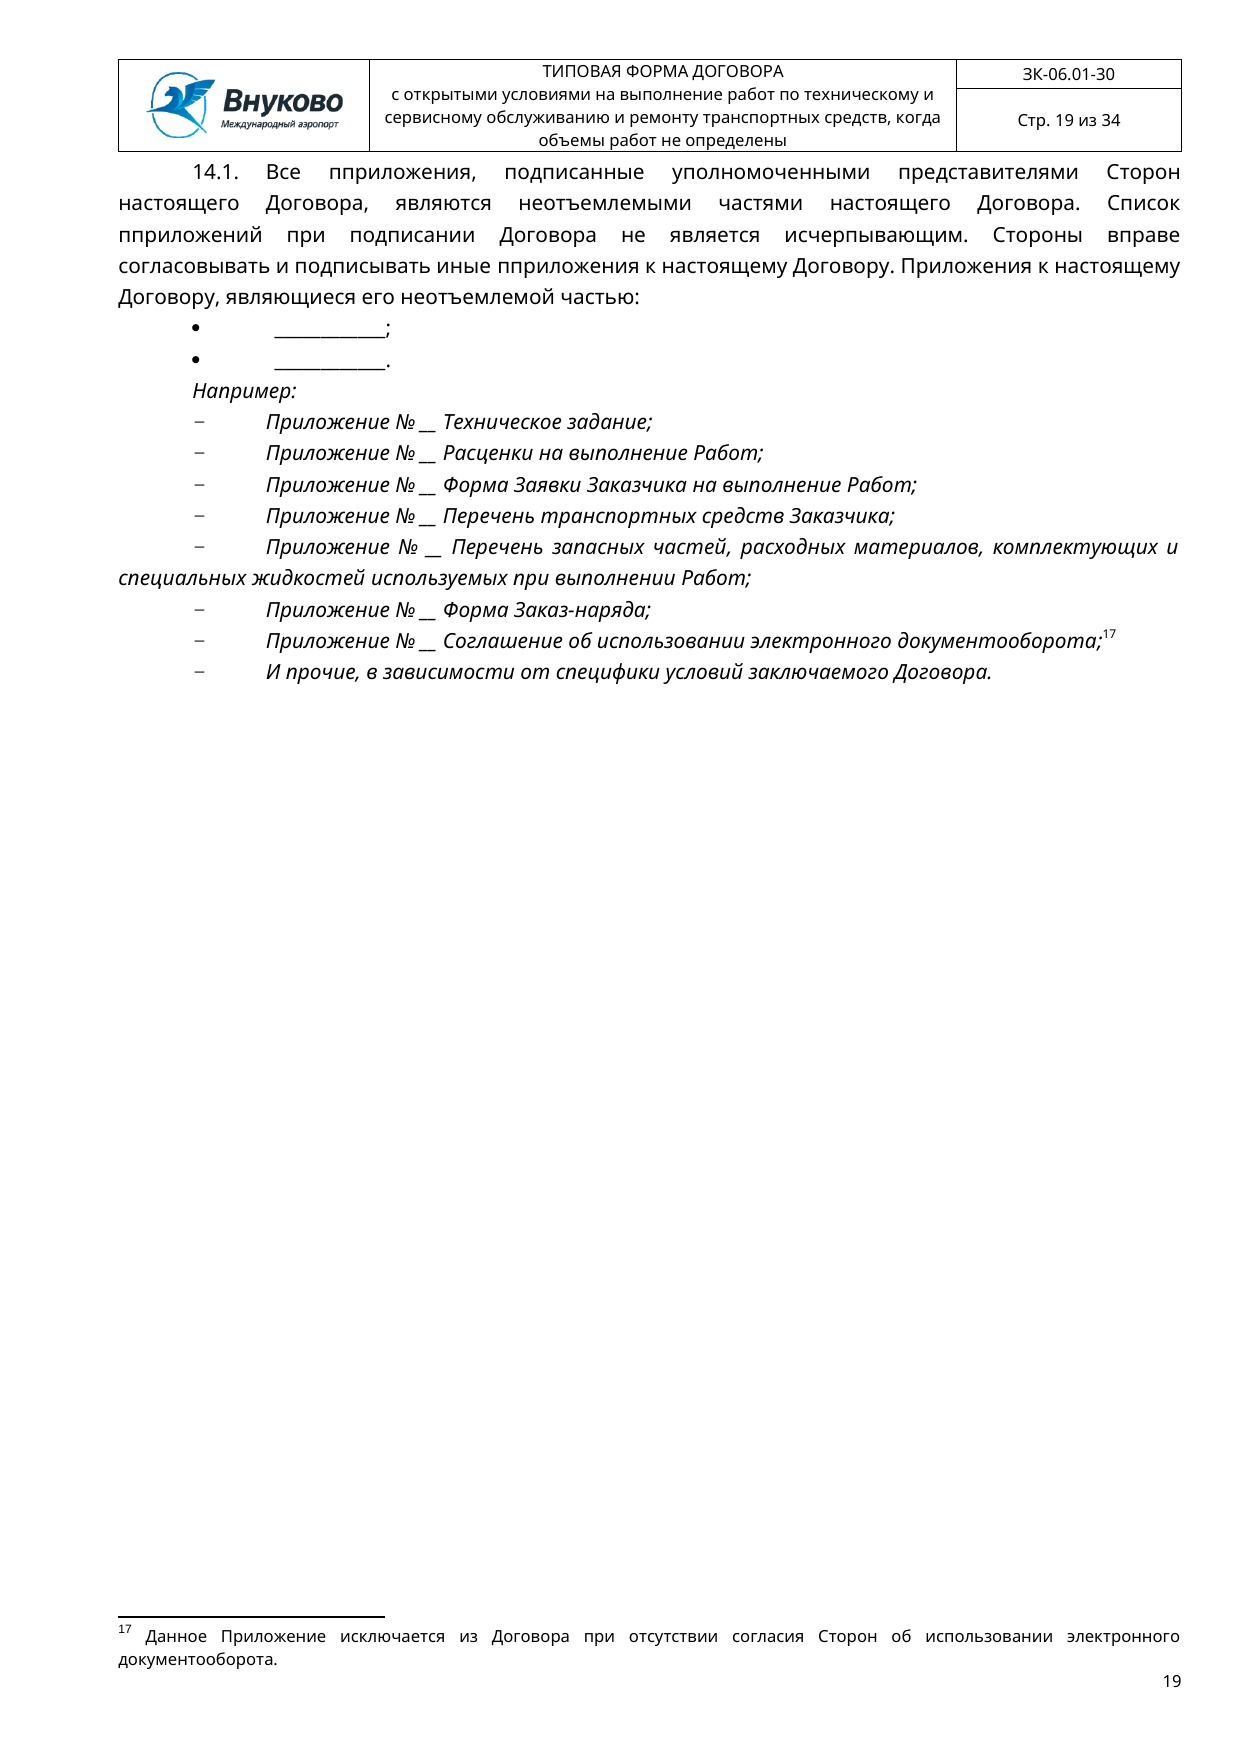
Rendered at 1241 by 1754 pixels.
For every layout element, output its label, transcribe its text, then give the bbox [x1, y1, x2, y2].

list Приложение № __ Техническое задание; [118, 404, 1181, 436]
list Приложение № __ Соглашение об использовании электронного документооборота; [118, 623, 1181, 654]
list Приложение № __ Форма Заказ-наряда; [118, 592, 1181, 623]
list ____________. [192, 342, 1181, 373]
list Приложение № __ Перечень транспортных средств Заказчика; [118, 498, 1181, 529]
list Приложение № __ Перечень запасных частей, расходных материалов, комплектующих и специальных жидкостей используемых при выполнении Работ; [118, 529, 1181, 592]
list Приложение № __ Расценки на выполнение Работ; [118, 436, 1181, 467]
list И прочие, в зависимости от специфики условий заключаемого Договора. [118, 654, 1181, 686]
list Все пприложения, подписанные уполномоченными представителями Сторон настоящего Договора, являются неотъемлемыми частями настоящего Договора. Список пприложений при подписании Договора не является исчерпывающим. Стороны вправе согласовывать и подписывать иные пприложения к настоящему Договору. Приложения к настоящему Договору, являющиеся его неотъемлемой частью: [118, 154, 1181, 311]
list Например: [118, 373, 1181, 404]
list Приложение № __ Форма Заявки Заказчика на выполнение Работ; [118, 467, 1181, 498]
list ____________; [192, 311, 1181, 342]
picture [131, 61, 357, 151]
